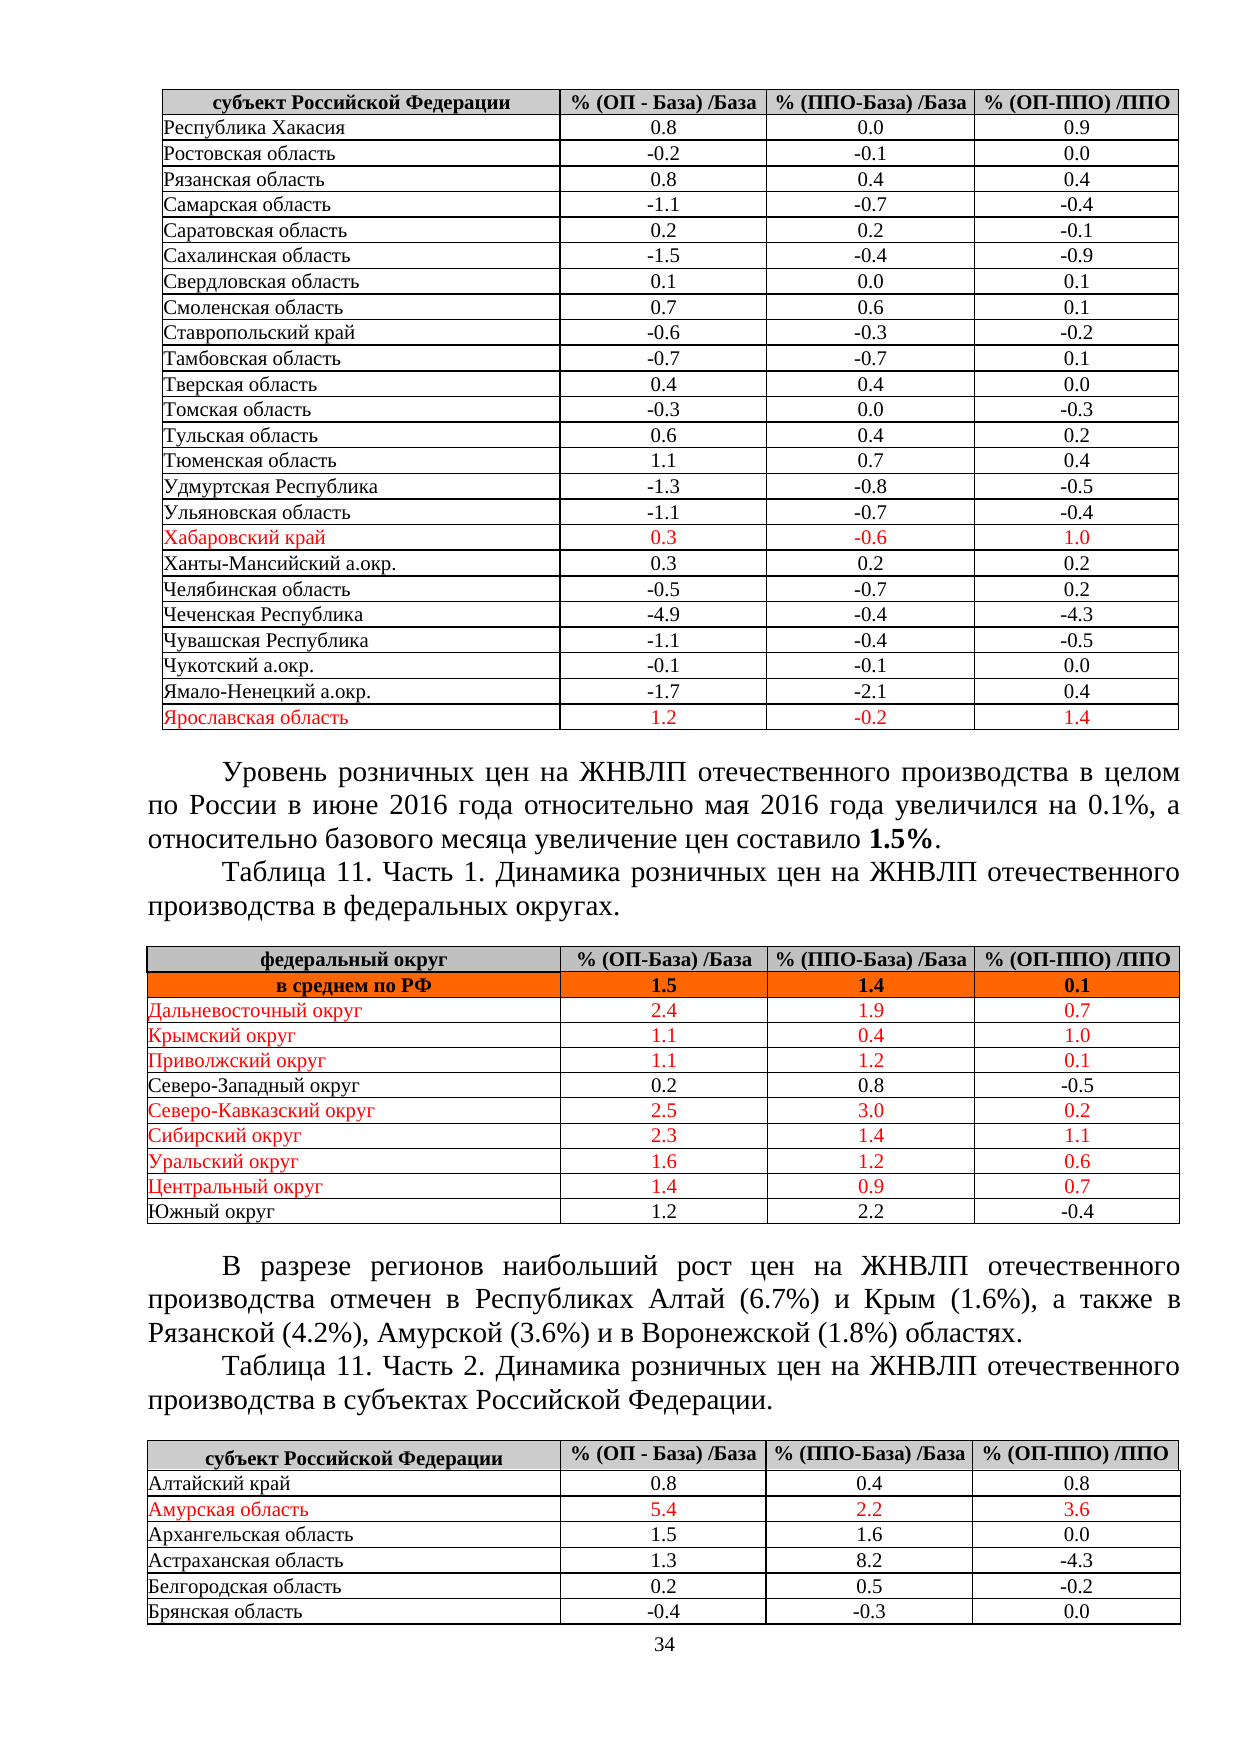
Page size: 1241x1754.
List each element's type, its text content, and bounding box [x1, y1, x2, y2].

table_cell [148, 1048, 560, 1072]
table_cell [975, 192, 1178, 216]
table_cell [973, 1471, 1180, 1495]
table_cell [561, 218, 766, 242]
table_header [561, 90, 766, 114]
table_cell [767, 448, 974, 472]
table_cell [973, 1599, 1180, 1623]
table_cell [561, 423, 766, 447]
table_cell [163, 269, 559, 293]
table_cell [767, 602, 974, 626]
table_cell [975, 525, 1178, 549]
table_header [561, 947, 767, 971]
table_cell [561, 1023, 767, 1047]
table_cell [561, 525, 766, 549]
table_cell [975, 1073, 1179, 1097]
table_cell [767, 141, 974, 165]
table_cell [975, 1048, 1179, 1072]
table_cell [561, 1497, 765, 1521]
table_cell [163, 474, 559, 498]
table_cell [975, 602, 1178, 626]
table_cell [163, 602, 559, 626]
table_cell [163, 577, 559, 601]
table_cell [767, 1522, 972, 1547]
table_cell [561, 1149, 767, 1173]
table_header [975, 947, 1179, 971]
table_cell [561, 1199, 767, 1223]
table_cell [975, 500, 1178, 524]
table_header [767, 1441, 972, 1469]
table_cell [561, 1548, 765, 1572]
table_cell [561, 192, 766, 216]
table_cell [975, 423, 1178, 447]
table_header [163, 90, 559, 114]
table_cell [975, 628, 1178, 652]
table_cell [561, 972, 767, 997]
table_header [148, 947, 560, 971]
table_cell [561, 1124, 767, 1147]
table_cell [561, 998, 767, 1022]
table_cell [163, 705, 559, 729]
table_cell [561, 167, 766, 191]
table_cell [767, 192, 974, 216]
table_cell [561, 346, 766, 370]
text Уровень розничных цен на ЖНВЛП отечественного производства в целом по России в июне 2016 года относительно мая 2016 года увеличился на 0.1%, а относительно базового месяца увеличение цен составило 1.5%. [148, 754, 1181, 854]
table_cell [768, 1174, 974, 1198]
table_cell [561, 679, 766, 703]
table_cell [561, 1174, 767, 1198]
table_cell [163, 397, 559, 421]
text Таблица 11. Часть 1. Динамика розничных цен на ЖНВЛП отечественного производства в федеральных округах. [148, 854, 1181, 922]
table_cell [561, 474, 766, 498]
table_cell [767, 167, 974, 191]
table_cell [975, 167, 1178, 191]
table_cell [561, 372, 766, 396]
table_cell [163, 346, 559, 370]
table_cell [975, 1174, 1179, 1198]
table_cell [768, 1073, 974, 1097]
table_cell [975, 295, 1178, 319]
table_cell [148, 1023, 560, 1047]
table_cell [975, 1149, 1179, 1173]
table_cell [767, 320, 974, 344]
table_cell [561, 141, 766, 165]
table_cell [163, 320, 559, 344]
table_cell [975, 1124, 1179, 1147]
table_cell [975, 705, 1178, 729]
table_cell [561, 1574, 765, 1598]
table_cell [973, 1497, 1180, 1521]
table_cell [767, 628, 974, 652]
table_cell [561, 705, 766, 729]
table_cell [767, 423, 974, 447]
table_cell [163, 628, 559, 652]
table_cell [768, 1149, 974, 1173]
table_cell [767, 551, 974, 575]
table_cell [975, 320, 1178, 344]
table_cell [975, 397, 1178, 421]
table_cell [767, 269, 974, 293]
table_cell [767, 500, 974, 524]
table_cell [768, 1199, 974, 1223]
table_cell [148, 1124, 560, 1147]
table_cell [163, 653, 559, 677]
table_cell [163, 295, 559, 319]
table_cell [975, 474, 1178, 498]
text В разрезе регионов наибольший рост цен на ЖНВЛП отечественного производства отмечен в Республиках Алтай (6.7%) и Крым (1.6%), а также в Рязанской (4.2%), Амурской (3.6%) и в Воронежской (1.8%) областях. [148, 1248, 1181, 1348]
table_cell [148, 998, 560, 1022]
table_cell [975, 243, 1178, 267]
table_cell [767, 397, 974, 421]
text Таблица 11. Часть 2. Динамика розничных цен на ЖНВЛП отечественного производства в субъектах Российской Федерации. [148, 1348, 1181, 1416]
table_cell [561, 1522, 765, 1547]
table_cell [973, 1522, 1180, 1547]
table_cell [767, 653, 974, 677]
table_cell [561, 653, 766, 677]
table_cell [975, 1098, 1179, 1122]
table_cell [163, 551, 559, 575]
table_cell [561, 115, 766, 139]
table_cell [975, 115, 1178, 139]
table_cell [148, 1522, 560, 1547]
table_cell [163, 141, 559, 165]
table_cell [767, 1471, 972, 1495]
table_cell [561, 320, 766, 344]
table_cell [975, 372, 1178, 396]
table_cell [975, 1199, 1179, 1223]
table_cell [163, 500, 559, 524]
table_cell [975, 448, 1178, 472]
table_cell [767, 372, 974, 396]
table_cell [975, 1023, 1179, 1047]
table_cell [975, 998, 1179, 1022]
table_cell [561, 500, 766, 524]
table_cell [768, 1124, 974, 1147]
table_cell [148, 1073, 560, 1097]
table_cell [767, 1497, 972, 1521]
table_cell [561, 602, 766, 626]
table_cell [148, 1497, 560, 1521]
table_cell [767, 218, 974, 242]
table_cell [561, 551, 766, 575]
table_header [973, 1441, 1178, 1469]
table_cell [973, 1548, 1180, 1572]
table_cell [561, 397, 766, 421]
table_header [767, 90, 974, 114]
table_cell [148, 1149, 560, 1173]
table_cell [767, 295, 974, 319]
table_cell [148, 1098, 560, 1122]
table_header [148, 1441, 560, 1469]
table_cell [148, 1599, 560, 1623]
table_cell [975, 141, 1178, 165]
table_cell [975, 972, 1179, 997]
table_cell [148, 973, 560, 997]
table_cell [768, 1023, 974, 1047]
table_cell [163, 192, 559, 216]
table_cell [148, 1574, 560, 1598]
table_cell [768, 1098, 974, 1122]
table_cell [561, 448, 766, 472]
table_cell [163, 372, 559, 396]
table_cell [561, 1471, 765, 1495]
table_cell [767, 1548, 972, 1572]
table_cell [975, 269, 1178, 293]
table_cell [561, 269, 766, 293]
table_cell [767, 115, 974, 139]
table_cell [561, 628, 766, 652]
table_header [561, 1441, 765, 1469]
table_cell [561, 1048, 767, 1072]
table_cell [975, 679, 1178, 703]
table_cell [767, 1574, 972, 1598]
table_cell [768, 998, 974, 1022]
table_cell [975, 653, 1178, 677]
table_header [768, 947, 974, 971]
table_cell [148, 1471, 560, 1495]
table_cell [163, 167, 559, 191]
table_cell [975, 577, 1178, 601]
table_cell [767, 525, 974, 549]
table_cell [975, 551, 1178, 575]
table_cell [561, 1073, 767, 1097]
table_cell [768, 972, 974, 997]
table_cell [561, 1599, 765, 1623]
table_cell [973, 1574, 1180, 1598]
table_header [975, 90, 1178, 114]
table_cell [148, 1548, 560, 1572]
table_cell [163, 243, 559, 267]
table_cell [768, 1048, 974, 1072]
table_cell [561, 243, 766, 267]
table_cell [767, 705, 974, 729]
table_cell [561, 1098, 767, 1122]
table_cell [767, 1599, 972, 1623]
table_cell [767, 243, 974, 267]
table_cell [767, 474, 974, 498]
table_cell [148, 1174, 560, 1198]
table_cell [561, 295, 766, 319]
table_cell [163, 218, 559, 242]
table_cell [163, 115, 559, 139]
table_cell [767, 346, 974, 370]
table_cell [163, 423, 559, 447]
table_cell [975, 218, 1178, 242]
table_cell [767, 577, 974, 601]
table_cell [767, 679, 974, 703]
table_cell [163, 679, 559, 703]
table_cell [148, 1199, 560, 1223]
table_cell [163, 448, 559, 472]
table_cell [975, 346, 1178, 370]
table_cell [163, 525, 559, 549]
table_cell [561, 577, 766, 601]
